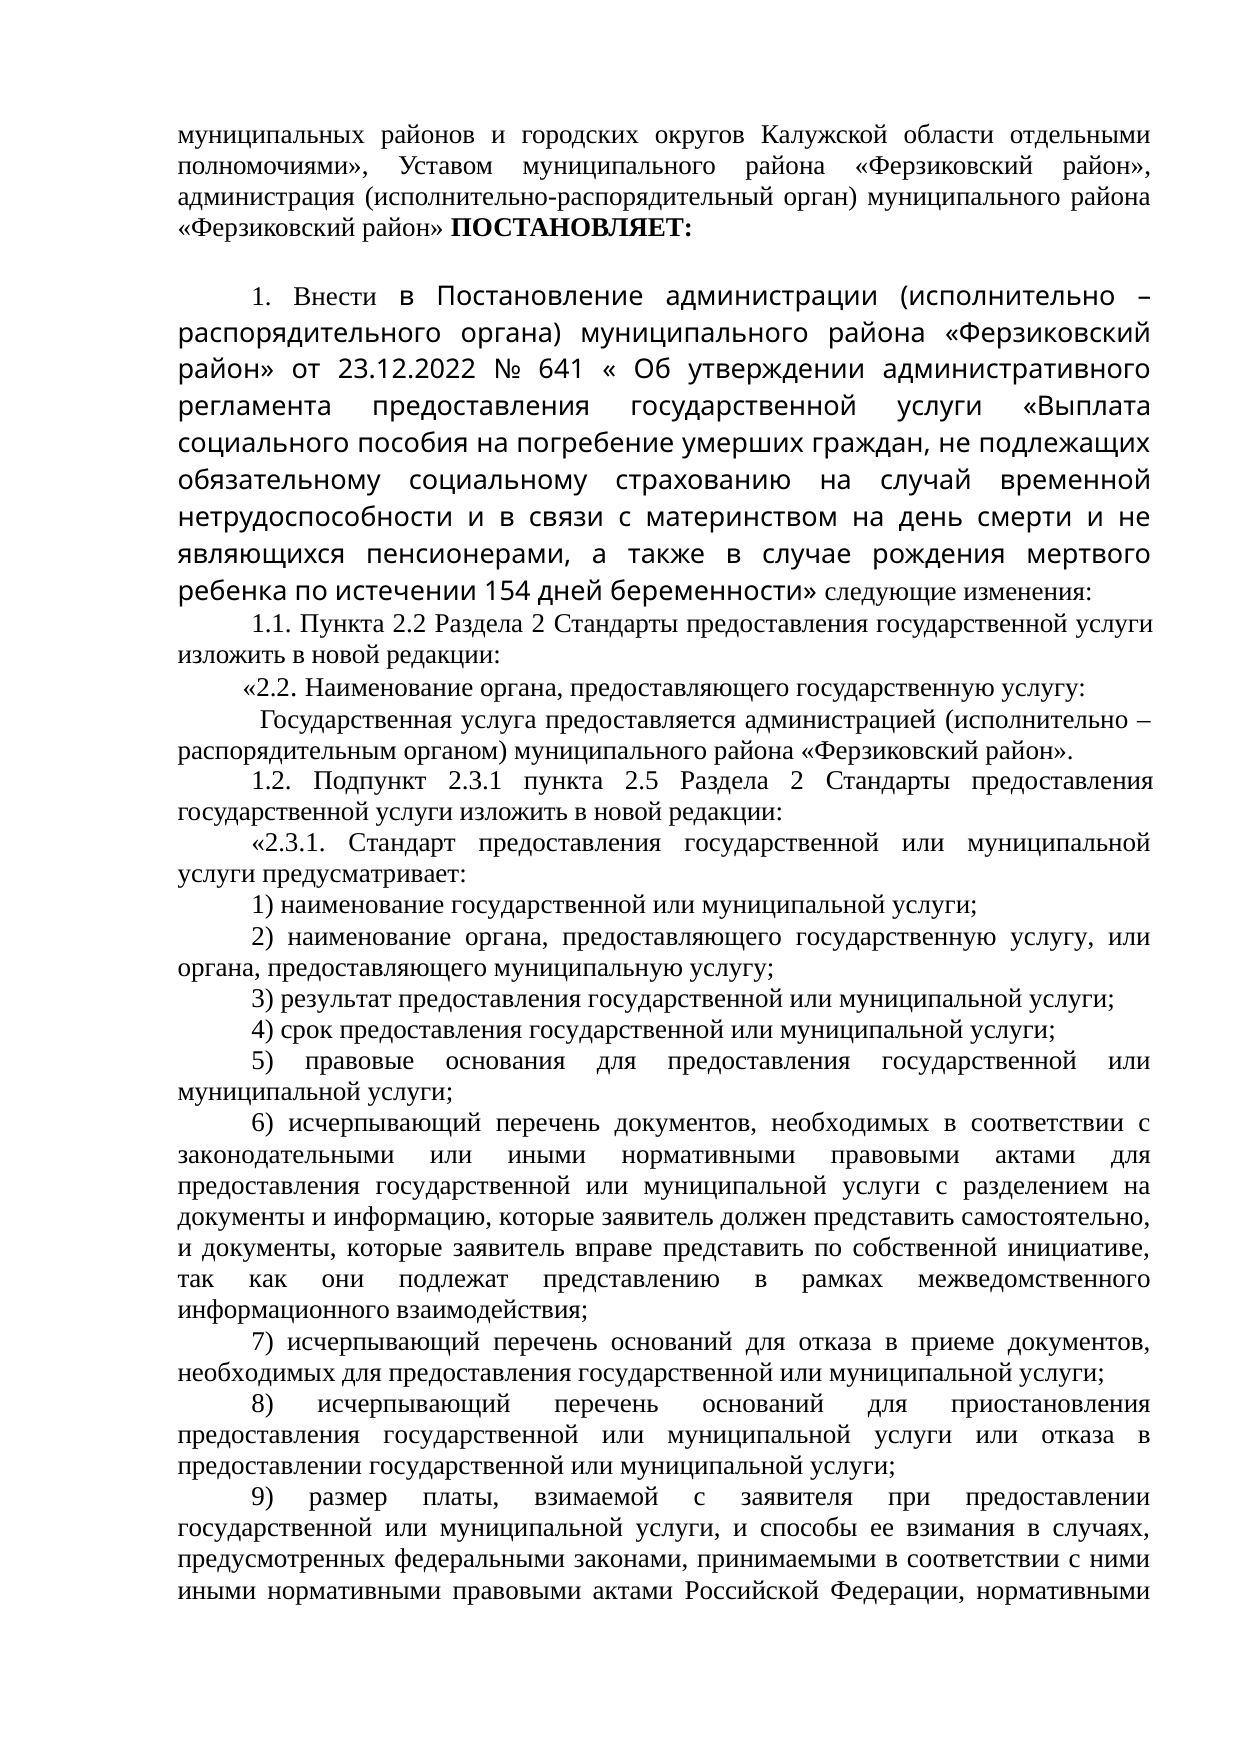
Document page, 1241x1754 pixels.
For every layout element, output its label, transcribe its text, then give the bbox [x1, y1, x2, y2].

text 2) наименование органа, предоставляющего государственную услугу, или органа, предоставляющего муниципальную услугу; [177, 920, 1152, 982]
text 8) исчерпывающий перечень оснований для приостановления предоставления государственной или муниципальной услуги или отказа в предоставлении государственной или муниципальной услуги; [177, 1387, 1152, 1480]
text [177, 1480, 1152, 1605]
text 3) результат предоставления государственной или муниципальной услуги; [177, 982, 1152, 1013]
text 5) правовые основания для предоставления государственной или муниципальной услуги; [177, 1044, 1152, 1107]
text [177, 118, 1152, 243]
text «2.2. Наименование органа, предоставляющего государственную услугу: [177, 669, 1152, 703]
text 6) исчерпывающий перечень документов, необходимых в соответствии с законодательными или иными нормативными правовыми актами для предоставления государственной или муниципальной услуги с разделением на документы и информацию, которые заявитель должен представить самостоятельно, и документы, которые заявитель вправе представить по собственной инициативе, так как они подлежат представлению в рамках межведомственного информационного взаимодействия; [177, 1107, 1152, 1324]
text 7) исчерпывающий перечень оснований для отказа в приеме документов, необходимых для предоставления государственной или муниципальной услуги; [177, 1324, 1152, 1387]
text 4) срок предоставления государственной или муниципальной услуги; [177, 1013, 1152, 1044]
text 1) наименование государственной или муниципальной услуги; [177, 888, 1152, 920]
text 1. Внести в Постановление администрации (исполнительно – распорядительного органа) муниципального района «Ферзиковский район» от 23.12.2022 № 641 « Об утверждении административного регламента предоставления государственной услуги «Выплата социального пособия на погребение умерших граждан, не подлежащих обязательному социальному страхованию на случай временной нетрудоспособности и в связи с материнством на день смерти и не являющихся пенсионерами, а также в случае рождения мертвого ребенка по истечении 154 дней беременности» следующие изменения: [177, 276, 1152, 608]
text 1.1. Пункта 2.2 Раздела 2 Стандарты предоставления государственной услуги изложить в новой редакции: [177, 608, 1154, 669]
text 1.2. Подпункт 2.3.1 пункта 2.5 Раздела 2 Стандарты предоставления государственной услуги изложить в новой редакции: [177, 765, 1154, 826]
text Государственная услуга предоставляется администрацией (исполнительно – распорядительным органом) муниципального района «Ферзиковский район». [177, 703, 1152, 765]
text «2.3.1. Стандарт предоставления государственной или муниципальной услуги предусматривает: [177, 826, 1152, 888]
